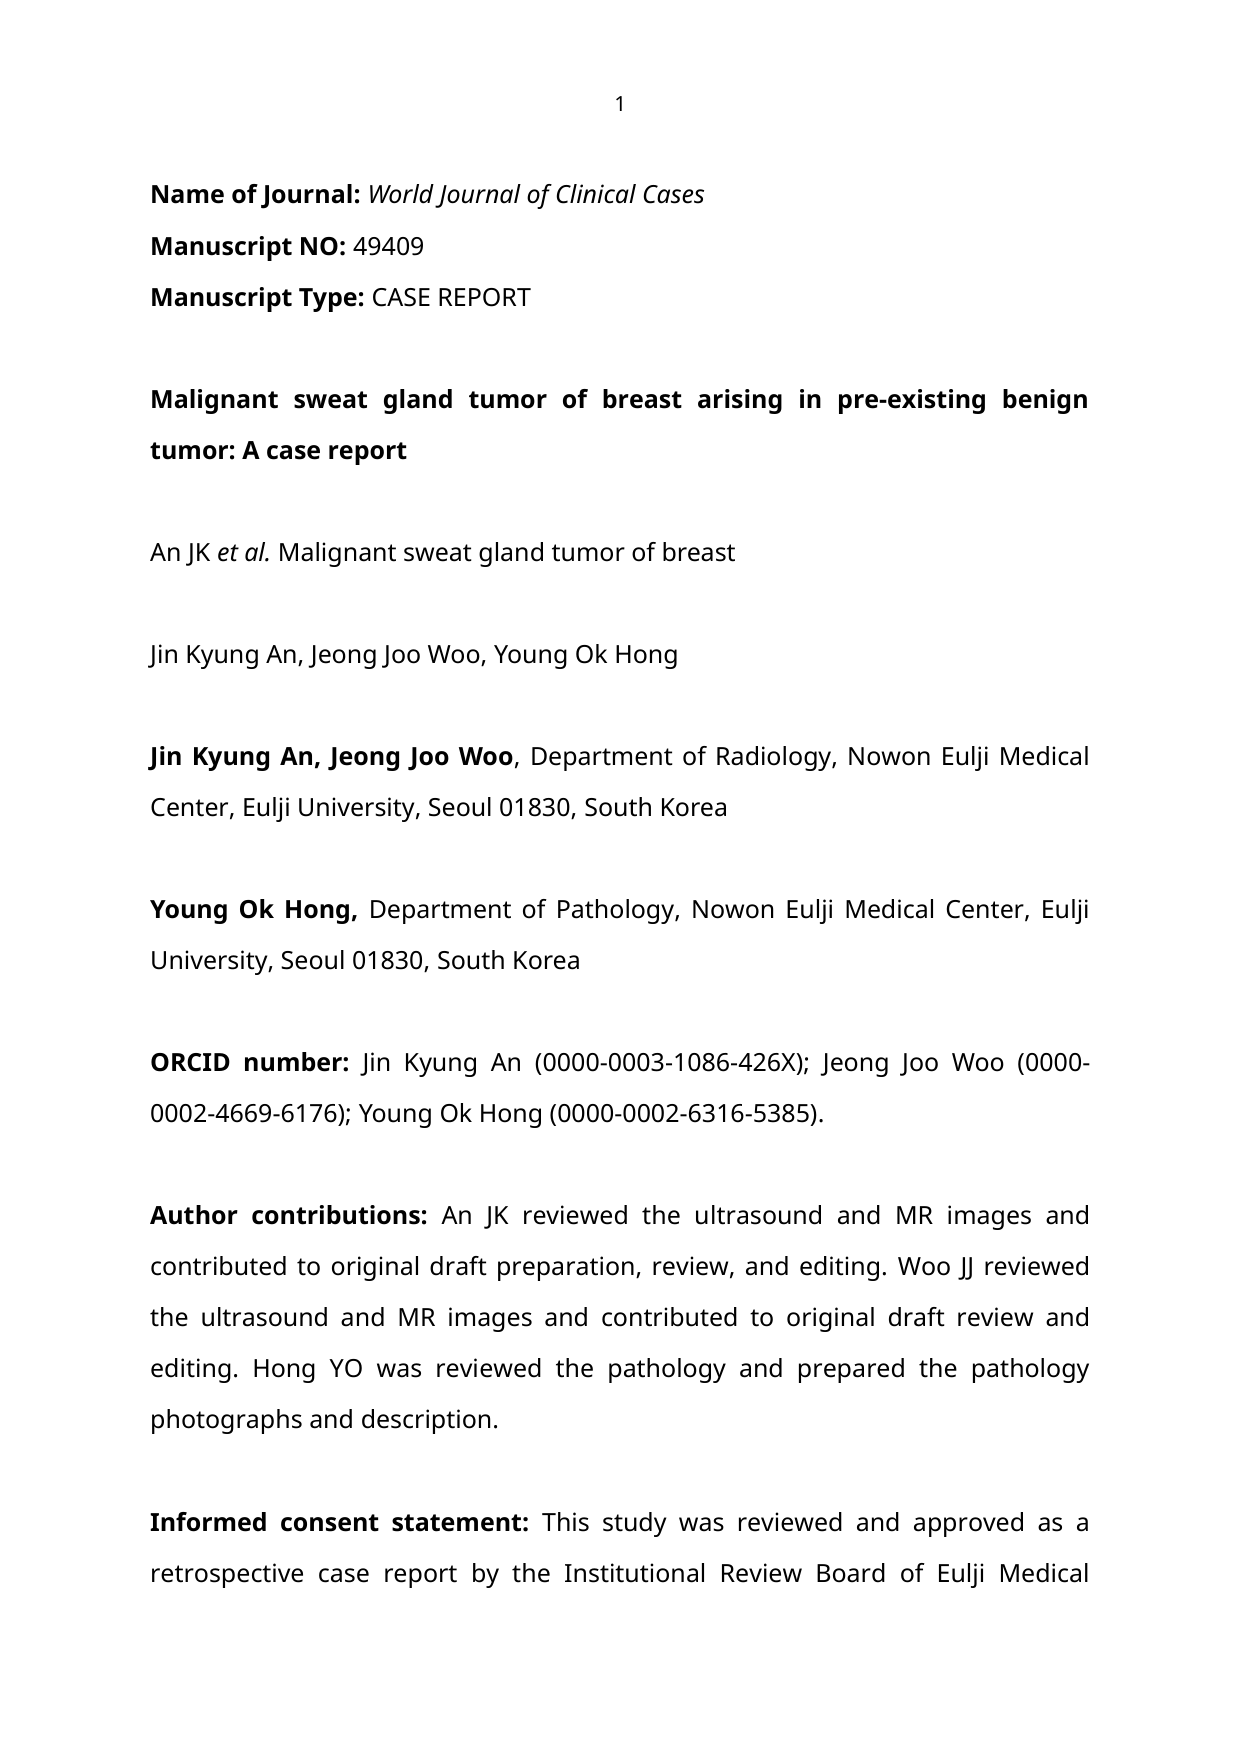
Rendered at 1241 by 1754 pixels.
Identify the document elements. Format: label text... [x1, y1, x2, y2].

text Manuscript Type: CASE REPORT [150, 279, 1077, 313]
text An JK et al. Malignant sweat gland tumor of breast [150, 534, 1090, 568]
text ORCID number: Jin Kyung An (0000-0003-1086-426X); Jeong Joo Woo (0000-0002-4669-6176); Young Ok Hong (0000-0002-6316-5385). [150, 1045, 1090, 1130]
text Author contributions: An JK reviewed the ultrasound and MR images and contributed to original draft preparation, review, and editing. Woo JJ reviewed the ultrasound and MR images and contributed to original draft review and editing. Hong YO was reviewed the pathology and prepared the pathology photographs and description. [150, 1198, 1090, 1436]
text Jin Kyung An, Jeong Joo Woo, Department of Radiology, Nowon Eulji Medical Center, Eulji University, Seoul 01830, South Korea [150, 739, 1090, 824]
text Manuscript NO: 49409 [150, 228, 1077, 262]
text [150, 1504, 1090, 1589]
text Malignant sweat gland tumor of breast arising in pre-existing benign tumor: A case report [150, 381, 1090, 466]
text Jin Kyung An, Jeong Joo Woo, Young Ok Hong [150, 637, 1090, 671]
text Young Ok Hong, Department of Pathology, Nowon Eulji Medical Center, Eulji University, Seoul 01830, South Korea [150, 892, 1090, 977]
text Name of Journal: World Journal of Clinical Cases [150, 177, 1077, 211]
